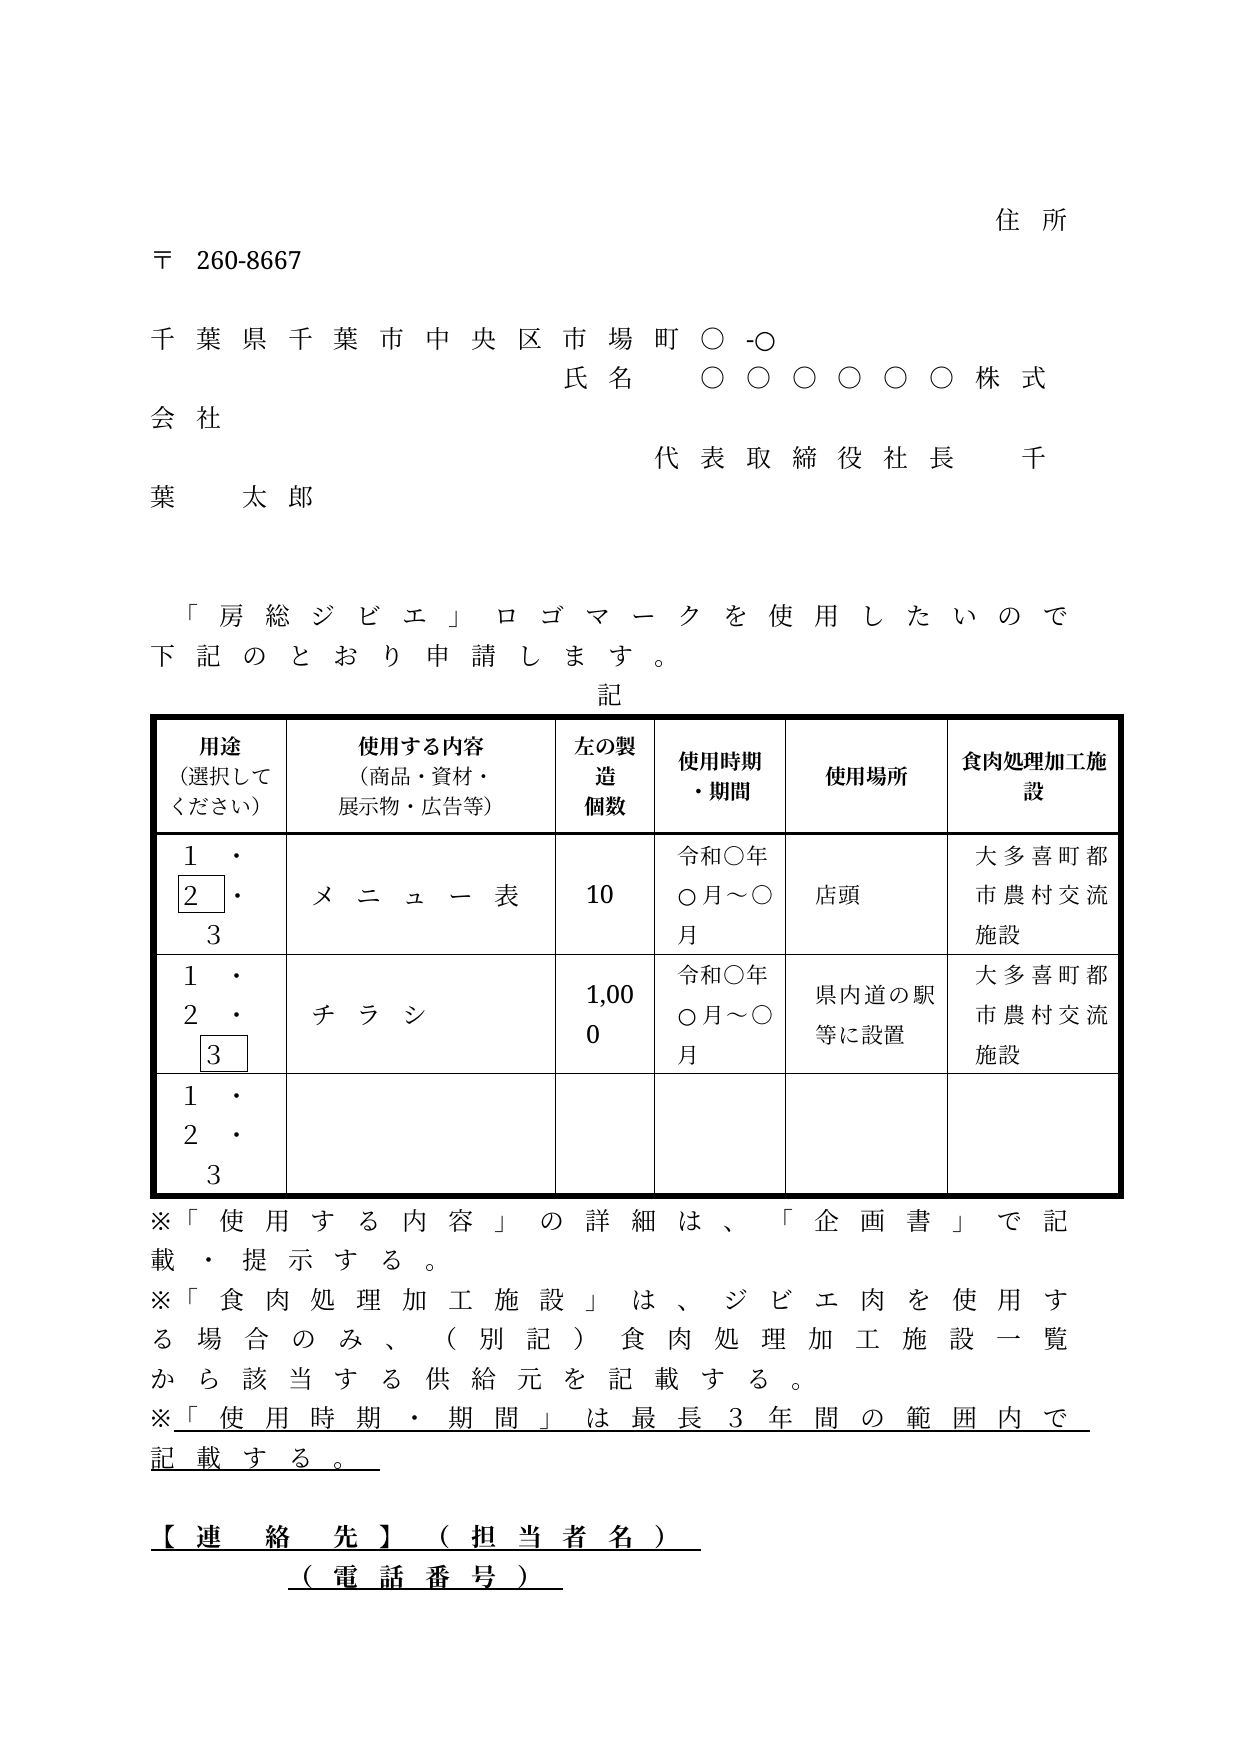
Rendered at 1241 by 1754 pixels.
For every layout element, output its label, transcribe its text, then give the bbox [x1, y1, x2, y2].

text ※「使用時期・期間」は最長３年間の範囲内で記載する。 [150, 1397, 1090, 1476]
table_cell [556, 1074, 654, 1193]
table_cell 令和○年 ○月～○月 [655, 955, 785, 1073]
table_cell [287, 1074, 555, 1193]
table_header 使用時期 ・期間 [655, 720, 785, 832]
text 【連 絡 先】（担当者名） [150, 1516, 1090, 1556]
text 氏名 ○○○○○○株式会社 [150, 357, 1090, 436]
table_header 左の製造 個数 [556, 720, 654, 832]
text 住所 〒260-8667 [150, 199, 1090, 278]
table_cell 大多喜町都市農村交流施設 [948, 955, 1118, 1073]
text ※「食肉処理加工施設」は、ジビエ肉を使用する場合のみ、（別記）食肉処理加工施設一覧から該当する供給元を記載する。 [150, 1278, 1090, 1397]
text 記 [150, 674, 1090, 713]
table_cell 店頭 [786, 835, 947, 953]
table_header 使用場所 [786, 720, 947, 832]
table_cell 1,000 [556, 955, 654, 1073]
text 「房総ジビエ」ロゴマークを使用したいので、下記のとおり申請します。 [150, 595, 1090, 674]
table_cell [786, 1074, 947, 1193]
table_cell １・２・３ [157, 955, 286, 1073]
table_cell メニュー表 [287, 835, 555, 953]
text ※「使用する内容」の詳細は、「企画書」で記載・提示する。 [150, 1199, 1090, 1278]
table_cell チラシ [287, 955, 555, 1073]
table_header 食肉処理加工施設 [948, 720, 1118, 832]
table_cell １・２・３ [157, 835, 286, 953]
table_cell 令和○年 ○月～○月 [655, 835, 785, 953]
table_header 使用する内容 （商品・資材・ 展示物・広告等） [287, 720, 555, 832]
text 代表取締役社長 千葉 太郎 [150, 436, 1090, 516]
text 千葉県千葉市中央区市場町○-○ [150, 278, 1090, 357]
table_cell [948, 1074, 1118, 1193]
text （電話番号） [150, 1556, 1090, 1595]
table_cell 10 [556, 835, 654, 953]
table_cell 県内道の駅等に設置 [786, 955, 947, 1073]
table_cell 大多喜町都市農村交流施設 [948, 835, 1118, 953]
table_cell [655, 1074, 785, 1193]
table_cell １・２・３ [157, 1074, 286, 1193]
table_header 用途 （選択して ください） [157, 720, 286, 832]
